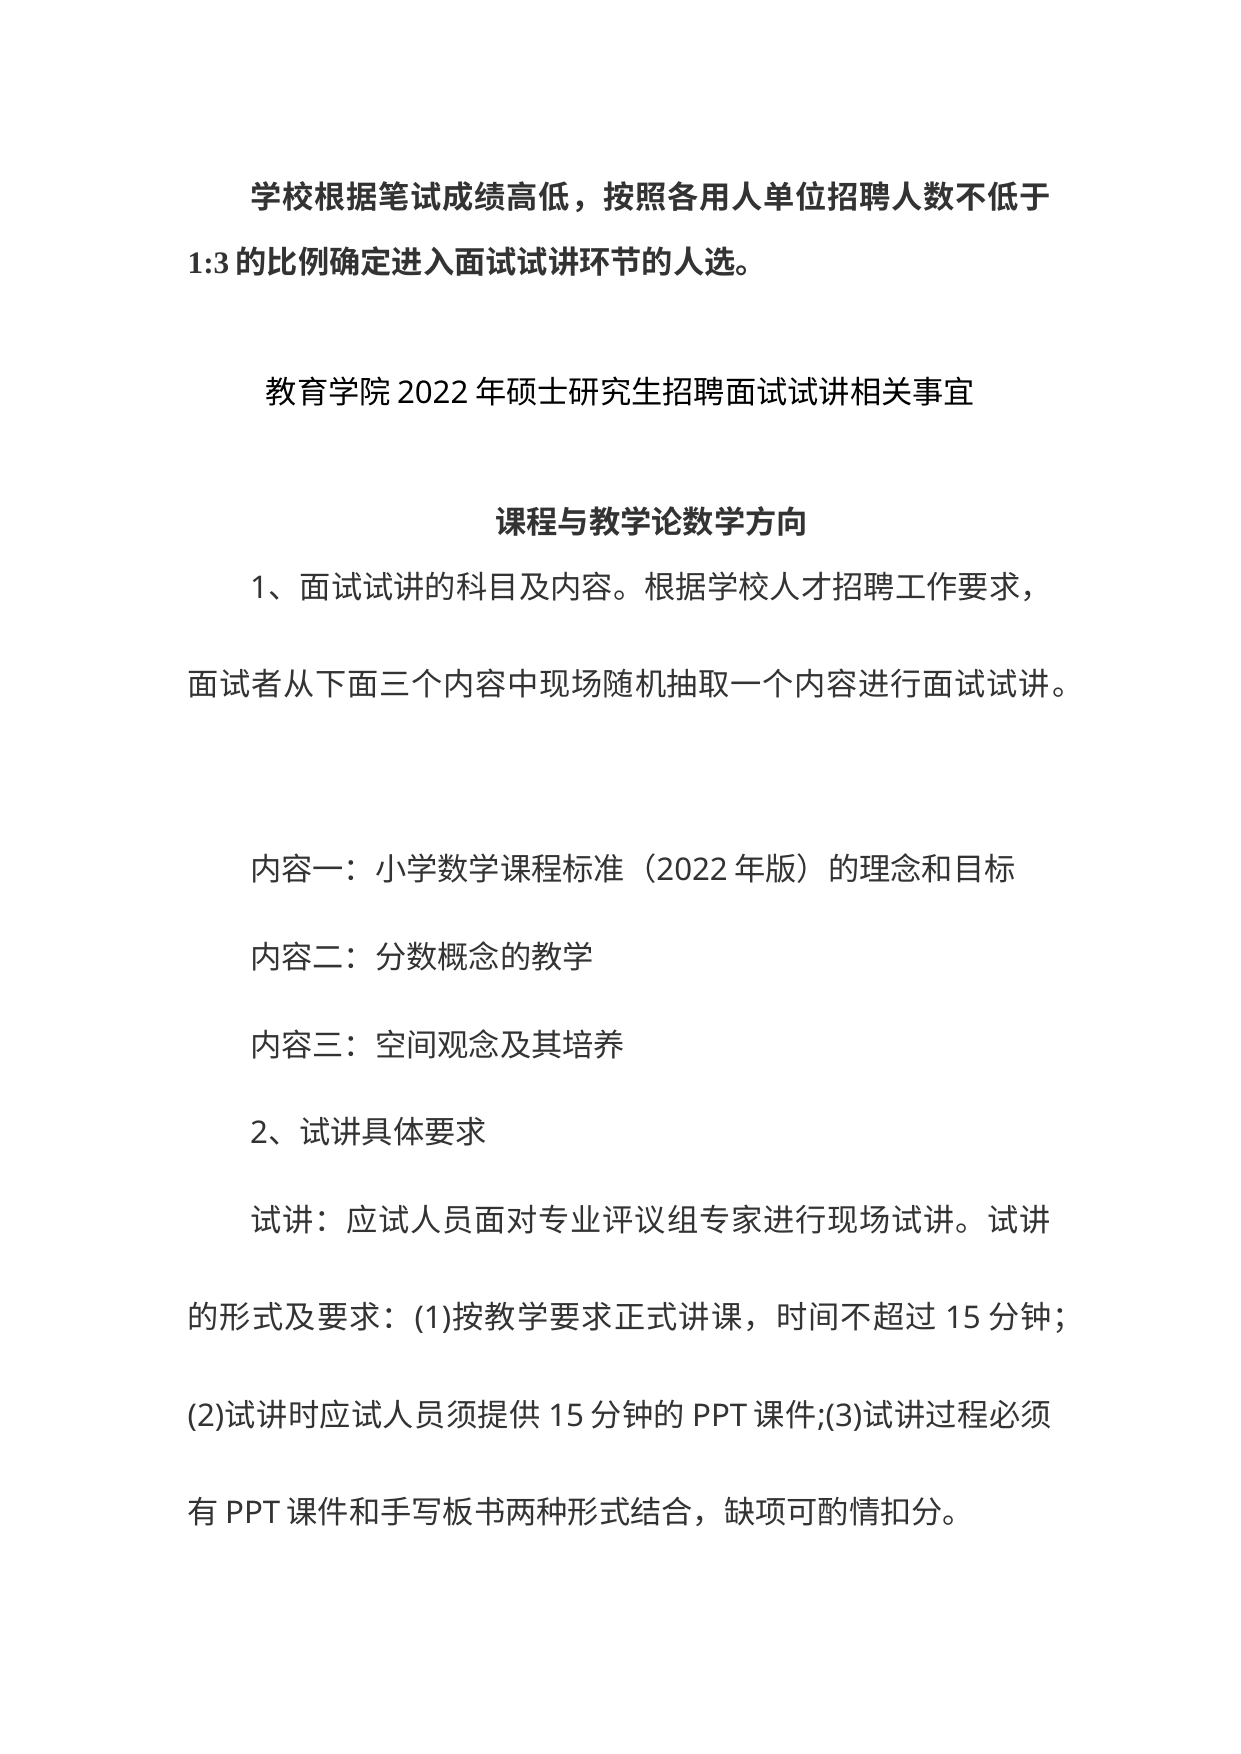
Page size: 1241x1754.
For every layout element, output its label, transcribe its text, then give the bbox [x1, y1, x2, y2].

text 内容三：空间观念及其培养 [187, 1010, 1053, 1075]
text 内容一：小学数学课程标准（2022年版）的理念和目标 [187, 834, 1053, 899]
text 内容二：分数概念的教学 [187, 922, 1053, 987]
text 课程与教学论数学方向 [187, 487, 1053, 552]
text 1、面试试讲的科目及内容。根据学校人才招聘工作要求，面试者从下面三个内容中现场随机抽取一个内容进行面试试讲。 [187, 552, 1053, 812]
text 学校根据笔试成绩高低，按照各用人单位招聘人数不低于1:3的比例确定进入面试试讲环节的人选。 [187, 162, 1053, 292]
text 试讲：应试人员面对专业评议组专家进行现场试讲。试讲的形式及要求：(1)按教学要求正式讲课，时间不超过15分钟；(2)试讲时应试人员须提供15分钟的PPT课件;(3)试讲过程必须有PPT课件和手写板书两种形式结合，缺项可酌情扣分。 [187, 1185, 1053, 1543]
text 2、试讲具体要求 [187, 1097, 1053, 1162]
text 教育学院2022年硕士研究生招聘面试试讲相关事宜 [187, 357, 1053, 422]
